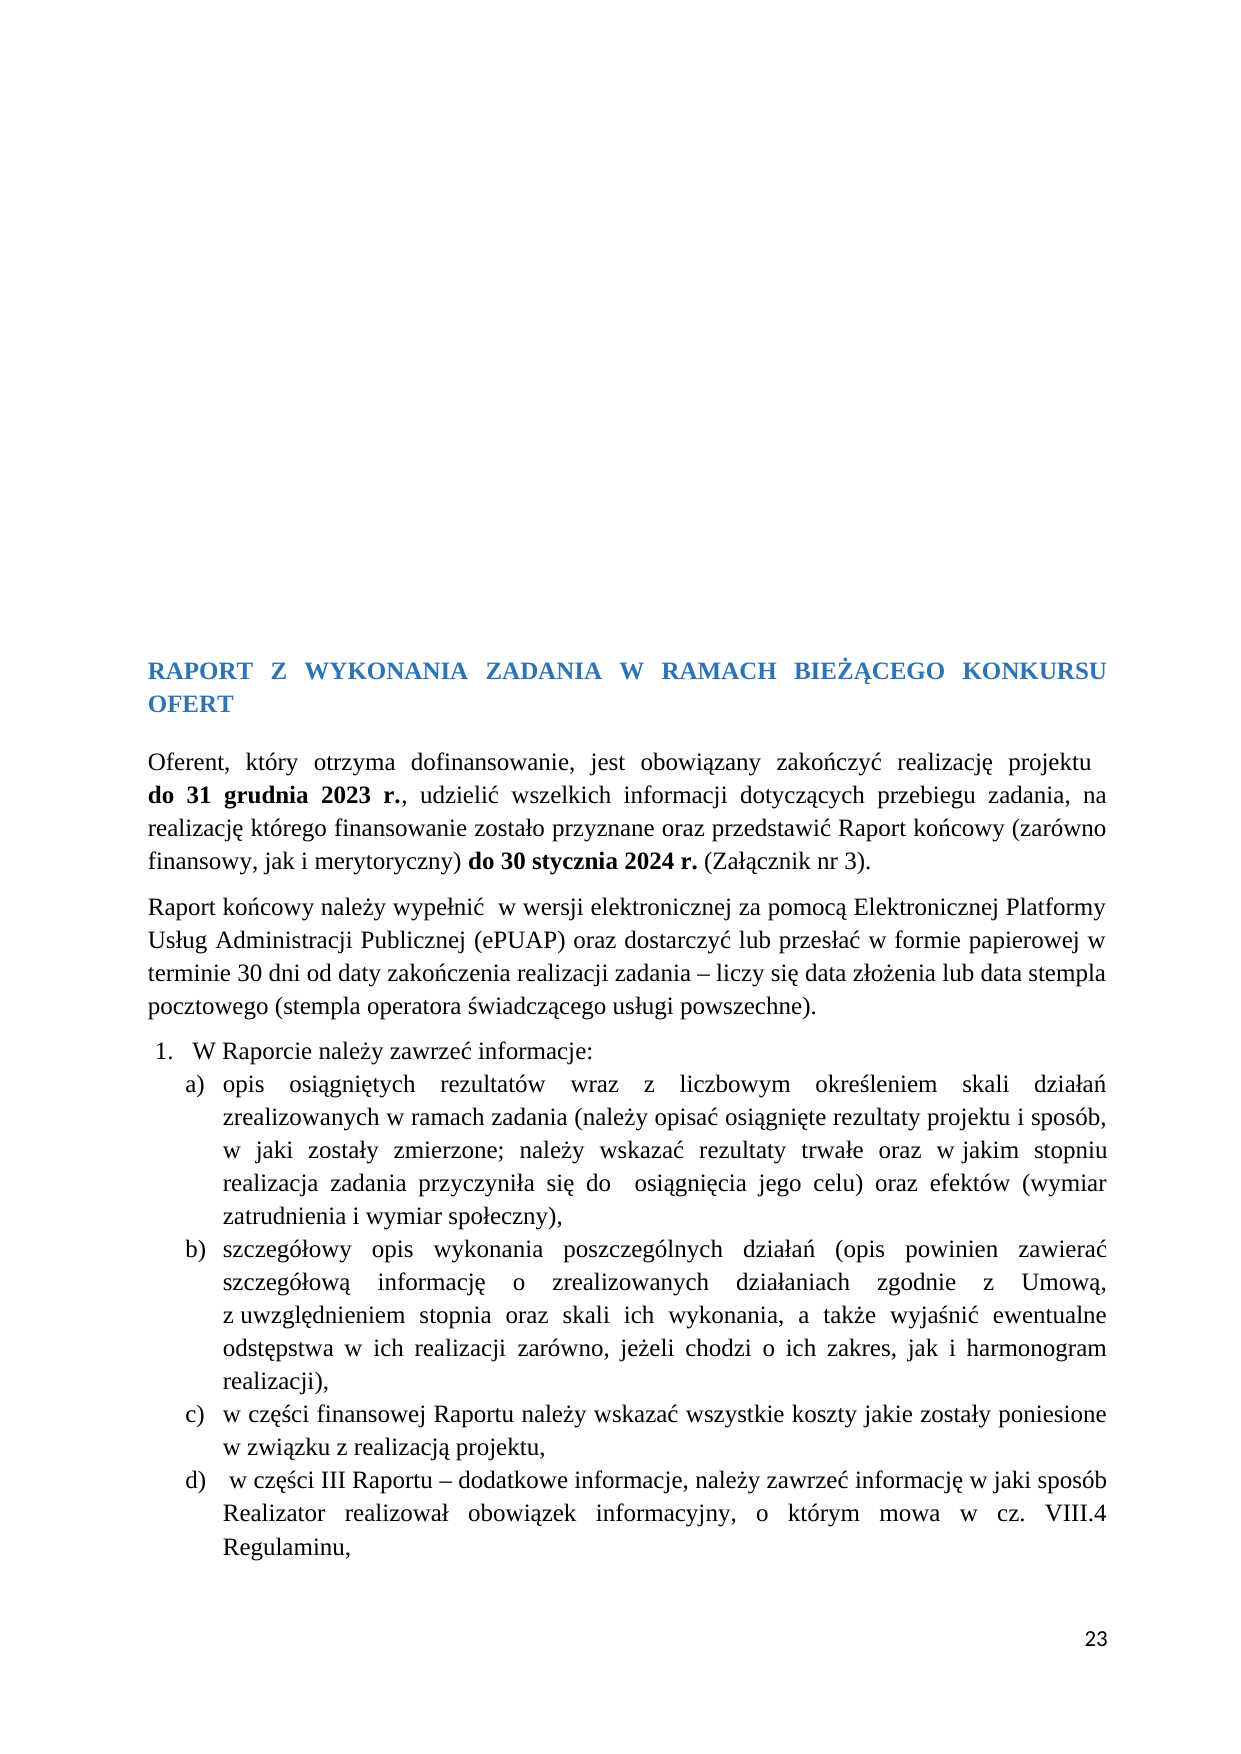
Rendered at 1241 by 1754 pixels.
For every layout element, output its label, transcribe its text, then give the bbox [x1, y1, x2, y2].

list W Raporcie należy zawrzeć informacje: [154, 1036, 1107, 1065]
list w części finansowej Raportu należy wskazać wszystkie koszty jakie zostały poniesione w związku z realizacją projektu, [185, 1399, 1107, 1461]
subtitle RAPORT Z WYKONANIA ZADANIA W RAMACH BIEŻĄCEGO KONKURSU OFERT [148, 656, 1107, 718]
list opis osiągniętych rezultatów wraz z liczbowym określeniem skali działań zrealizowanych w ramach zadania (należy opisać osiągnięte rezultaty projektu i sposób, w jaki zostały zmierzone; należy wskazać rezultaty trwałe oraz w jakim stopniu realizacja zadania przyczyniła się do osiągnięcia jego celu) oraz efektów (wymiar zatrudnienia i wymiar społeczny), [185, 1069, 1107, 1230]
list szczegółowy opis wykonania poszczególnych działań (opis powinien zawierać szczegółową informację o zrealizowanych działaniach zgodnie z Umową, z uwzględnieniem stopnia oraz skali ich wykonania, a także wyjaśnić ewentualne odstępstwa w ich realizacji zarówno, jeżeli chodzi o ich zakres, jak i harmonogram realizacji), [185, 1234, 1107, 1395]
list w części III Raportu – dodatkowe informacje, należy zawrzeć informację w jaki sposób Realizator realizował obowiązek informacyjny, o którym mowa w cz. VIII.4 Regulaminu, [185, 1466, 1107, 1560]
text Raport końcowy należy wypełnić w wersji elektronicznej za pomocą Elektronicznej Platformy Usług Administracji Publicznej (ePUAP) oraz dostarczyć lub przesłać w formie papierowej w terminie 30 dni od daty zakończenia realizacji zadania – liczy się data złożenia lub data stempla pocztowego (stempla operatora świadczącego usługi powszechne). [148, 892, 1107, 1019]
text Oferent, który otrzyma dofinansowanie, jest obowiązany zakończyć realizację projektu do 31 grudnia 2023 r., udzielić wszelkich informacji dotyczących przebiegu zadania, na realizację którego finansowanie zostało przyznane oraz przedstawić Raport końcowy (zarówno finansowy, jak i merytoryczny) do 30 stycznia 2024 r. (Załącznik nr 3). [148, 747, 1107, 875]
